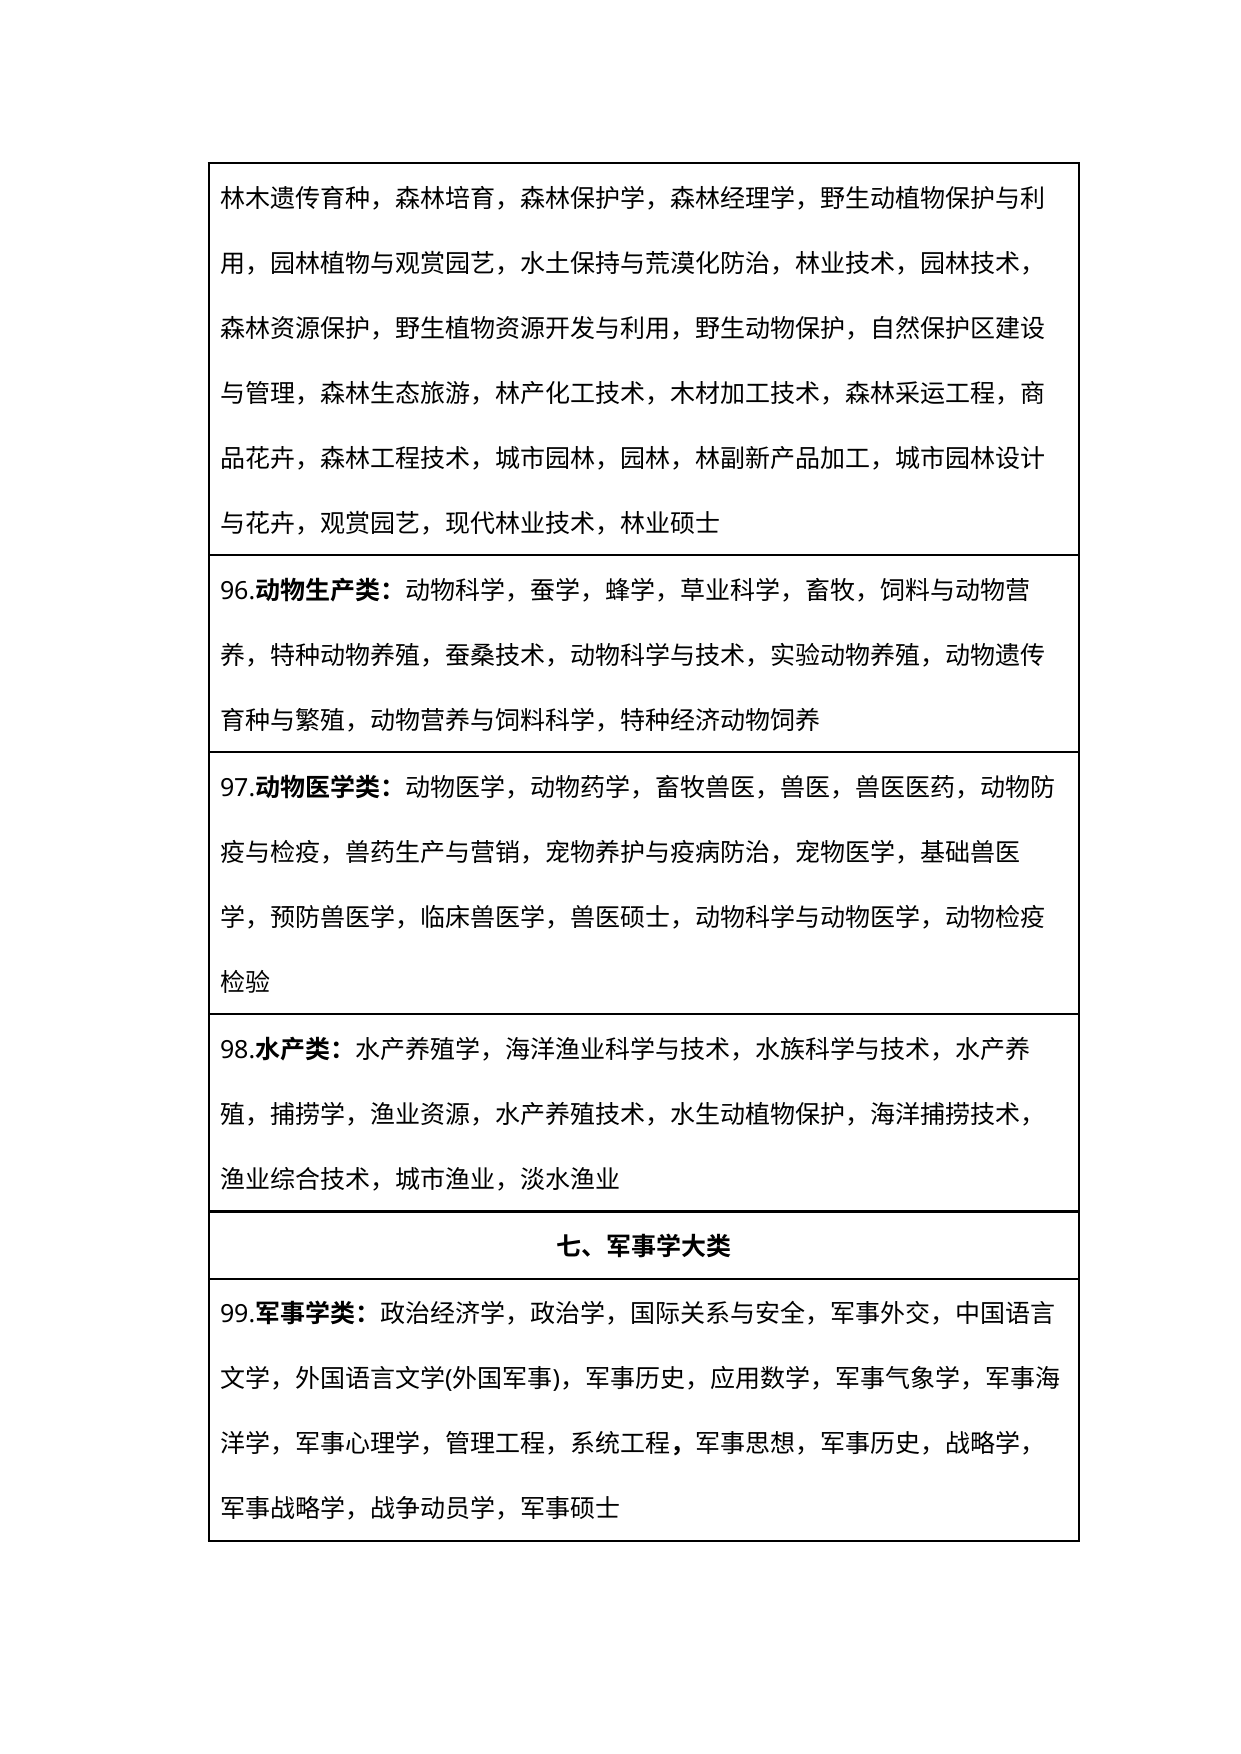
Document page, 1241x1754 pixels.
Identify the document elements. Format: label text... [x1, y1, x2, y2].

table_cell 96.动物生产类：动物科学，蚕学，蜂学，草业科学，畜牧，饲料与动物营养，特种动物养殖，蚕桑技术，动物科学与技术，实验动物养殖，动物遗传育种与繁殖，动物营养与饲料科学，特种经济动物饲养 [210, 556, 1078, 751]
table_cell 七、军事学大类 [210, 1213, 1078, 1277]
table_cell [210, 164, 1078, 554]
table_cell 99.军事学类：政治经济学，政治学，国际关系与安全，军事外交，中国语言文学，外国语言文学(外国军事)，军事历史，应用数学，军事气象学，军事海洋学，军事心理学，管理工程，系统工程，军事思想，军事历史，战略学，军事战略学，战争动员学，军事硕士 [210, 1280, 1078, 1539]
table_cell 97.动物医学类：动物医学，动物药学，畜牧兽医，兽医，兽医医药，动物防疫与检疫，兽药生产与营销，宠物养护与疫病防治，宠物医学，基础兽医学，预防兽医学，临床兽医学，兽医硕士，动物科学与动物医学，动物检疫检验 [210, 753, 1078, 1013]
table_cell 98.水产类：水产养殖学，海洋渔业科学与技术，水族科学与技术，水产养殖，捕捞学，渔业资源，水产养殖技术，水生动植物保护，海洋捕捞技术，渔业综合技术，城市渔业，淡水渔业 [210, 1015, 1078, 1210]
